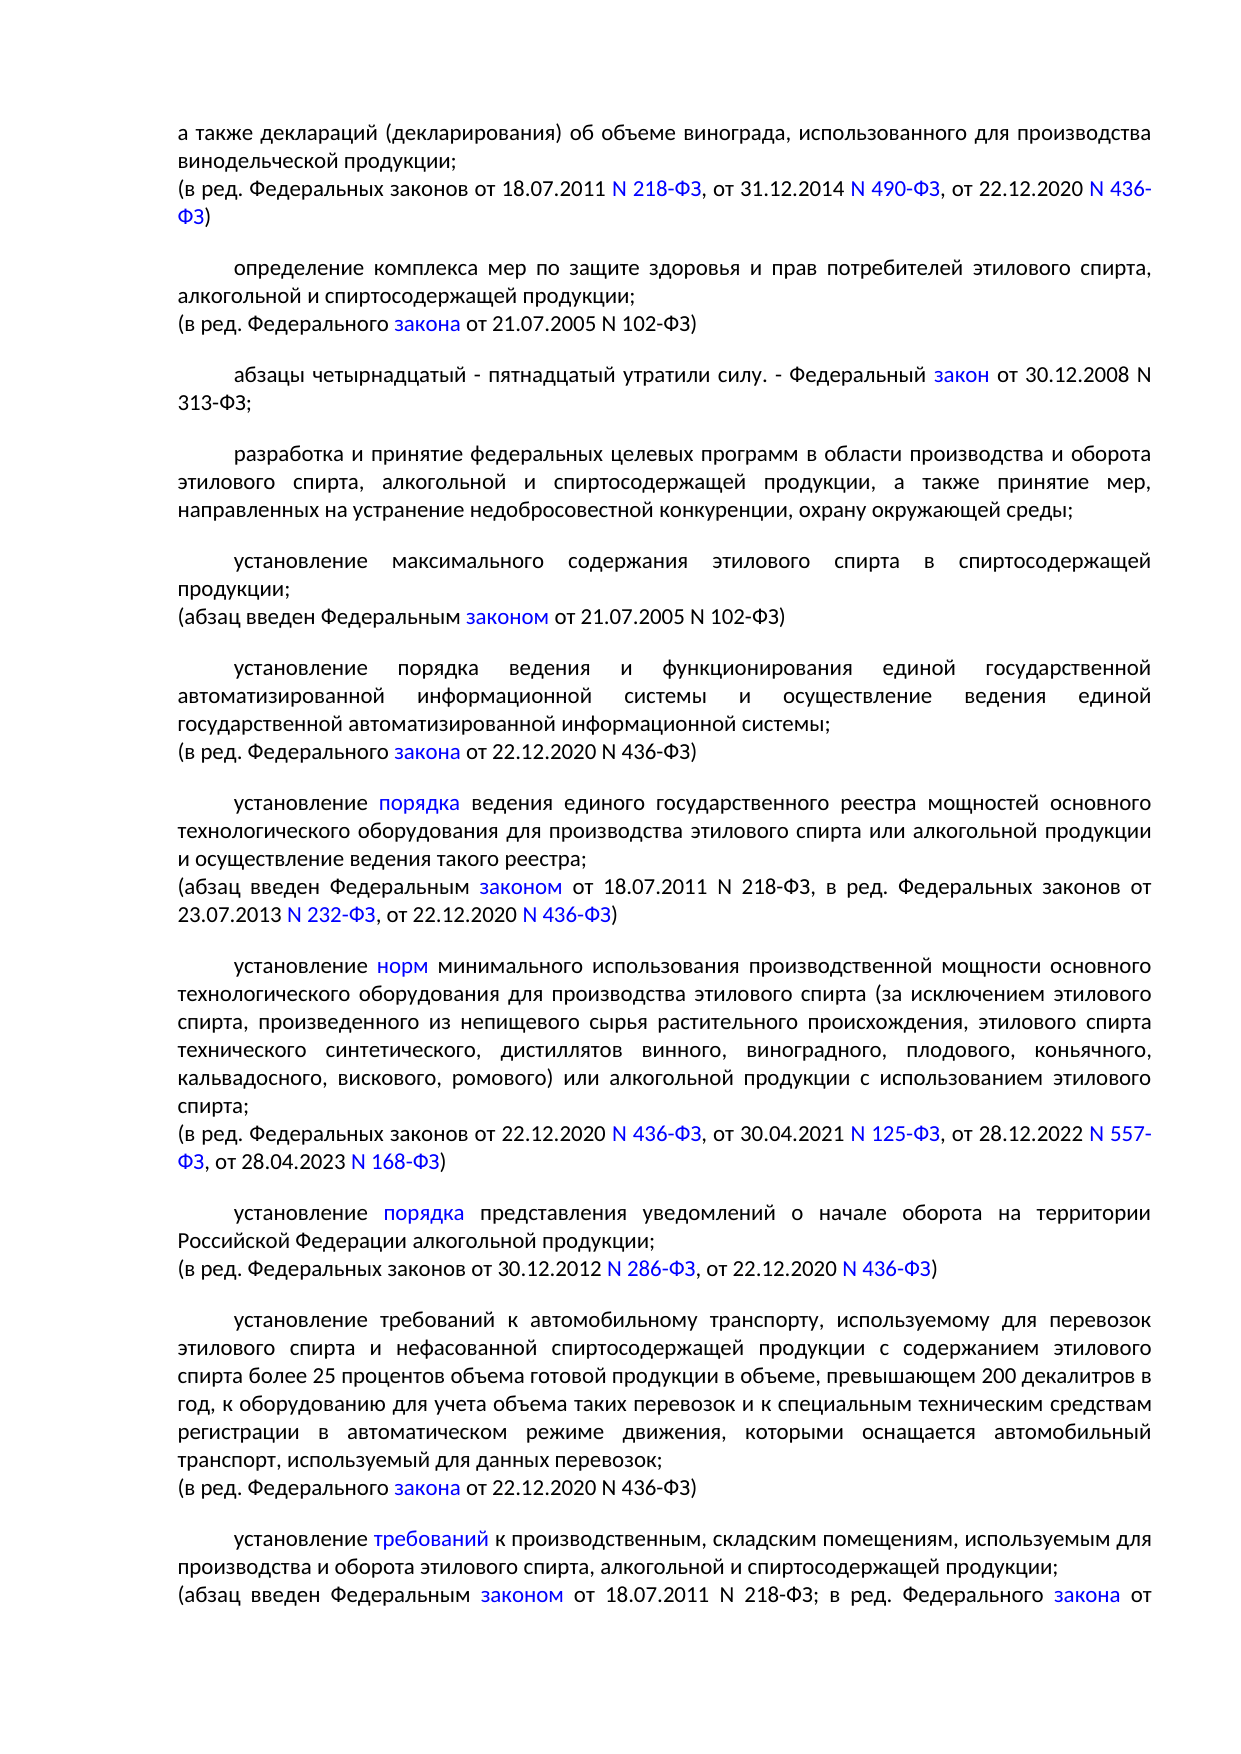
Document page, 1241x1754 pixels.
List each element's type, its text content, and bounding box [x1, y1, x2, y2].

text определение комплекса мер по защите здоровья и прав потребителей этилового спирта, алкогольной и спиртосодержащей продукции; [177, 253, 1152, 309]
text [177, 1580, 1152, 1608]
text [177, 118, 1152, 174]
text установление порядка ведения единого государственного реестра мощностей основного технологического оборудования для производства этилового спирта или алкогольной продукции и осуществление ведения такого реестра; [177, 788, 1152, 872]
text установление норм минимального использования производственной мощности основного технологического оборудования для производства этилового спирта (за исключением этилового спирта, произведенного из непищевого сырья растительного происхождения, этилового спирта технического синтетического, дистиллятов винного, виноградного, плодового, коньячного, кальвадосного, вискового, ромового) или алкогольной продукции с использованием этилового спирта; [177, 951, 1152, 1119]
text (в ред. Федерального закона от 22.12.2020 N 436-ФЗ) [177, 737, 1152, 765]
text установление порядка ведения и функционирования единой государственной автоматизированной информационной системы и осуществление ведения единой государственной автоматизированной информационной системы; [177, 653, 1152, 737]
text установление максимального содержания этилового спирта в спиртосодержащей продукции; [177, 546, 1152, 602]
text установление требований к автомобильному транспорту, используемому для перевозок этилового спирта и нефасованной спиртосодержащей продукции с содержанием этилового спирта более 25 процентов объема готовой продукции в объеме, превышающем 200 декалитров в год, к оборудованию для учета объема таких перевозок и к специальным техническим средствам регистрации в автоматическом режиме движения, которыми оснащается автомобильный транспорт, используемый для данных перевозок; [177, 1305, 1152, 1473]
text (абзац введен Федеральным законом от 18.07.2011 N 218-ФЗ, в ред. Федеральных законов от 23.07.2013 N 232-ФЗ, от 22.12.2020 N 436-ФЗ) [177, 872, 1152, 928]
text (в ред. Федерального закона от 22.12.2020 N 436-ФЗ) [177, 1473, 1152, 1501]
text установление требований к производственным, складским помещениям, используемым для производства и оборота этилового спирта, алкогольной и спиртосодержащей продукции; [177, 1524, 1152, 1580]
text (в ред. Федеральных законов от 30.12.2012 N 286-ФЗ, от 22.12.2020 N 436-ФЗ) [177, 1254, 1152, 1282]
text разработка и принятие федеральных целевых программ в области производства и оборота этилового спирта, алкогольной и спиртосодержащей продукции, а также принятие мер, направленных на устранение недобросовестной конкуренции, охрану окружающей среды; [177, 439, 1152, 523]
text (абзац введен Федеральным законом от 21.07.2005 N 102-ФЗ) [177, 602, 1152, 630]
text (в ред. Федеральных законов от 22.12.2020 N 436-ФЗ, от 30.04.2021 N 125-ФЗ, от 28.12.2022 N 557-ФЗ, от 28.04.2023 N 168-ФЗ) [177, 1119, 1152, 1175]
text (в ред. Федерального закона от 21.07.2005 N 102-ФЗ) [177, 309, 1152, 337]
text абзацы четырнадцатый - пятнадцатый утратили силу. - Федеральный закон от 30.12.2008 N 313-ФЗ; [177, 360, 1152, 416]
text (в ред. Федеральных законов от 18.07.2011 N 218-ФЗ, от 31.12.2014 N 490-ФЗ, от 22.12.2020 N 436-ФЗ) [177, 174, 1152, 230]
text установление порядка представления уведомлений о начале оборота на территории Российской Федерации алкогольной продукции; [177, 1198, 1152, 1254]
